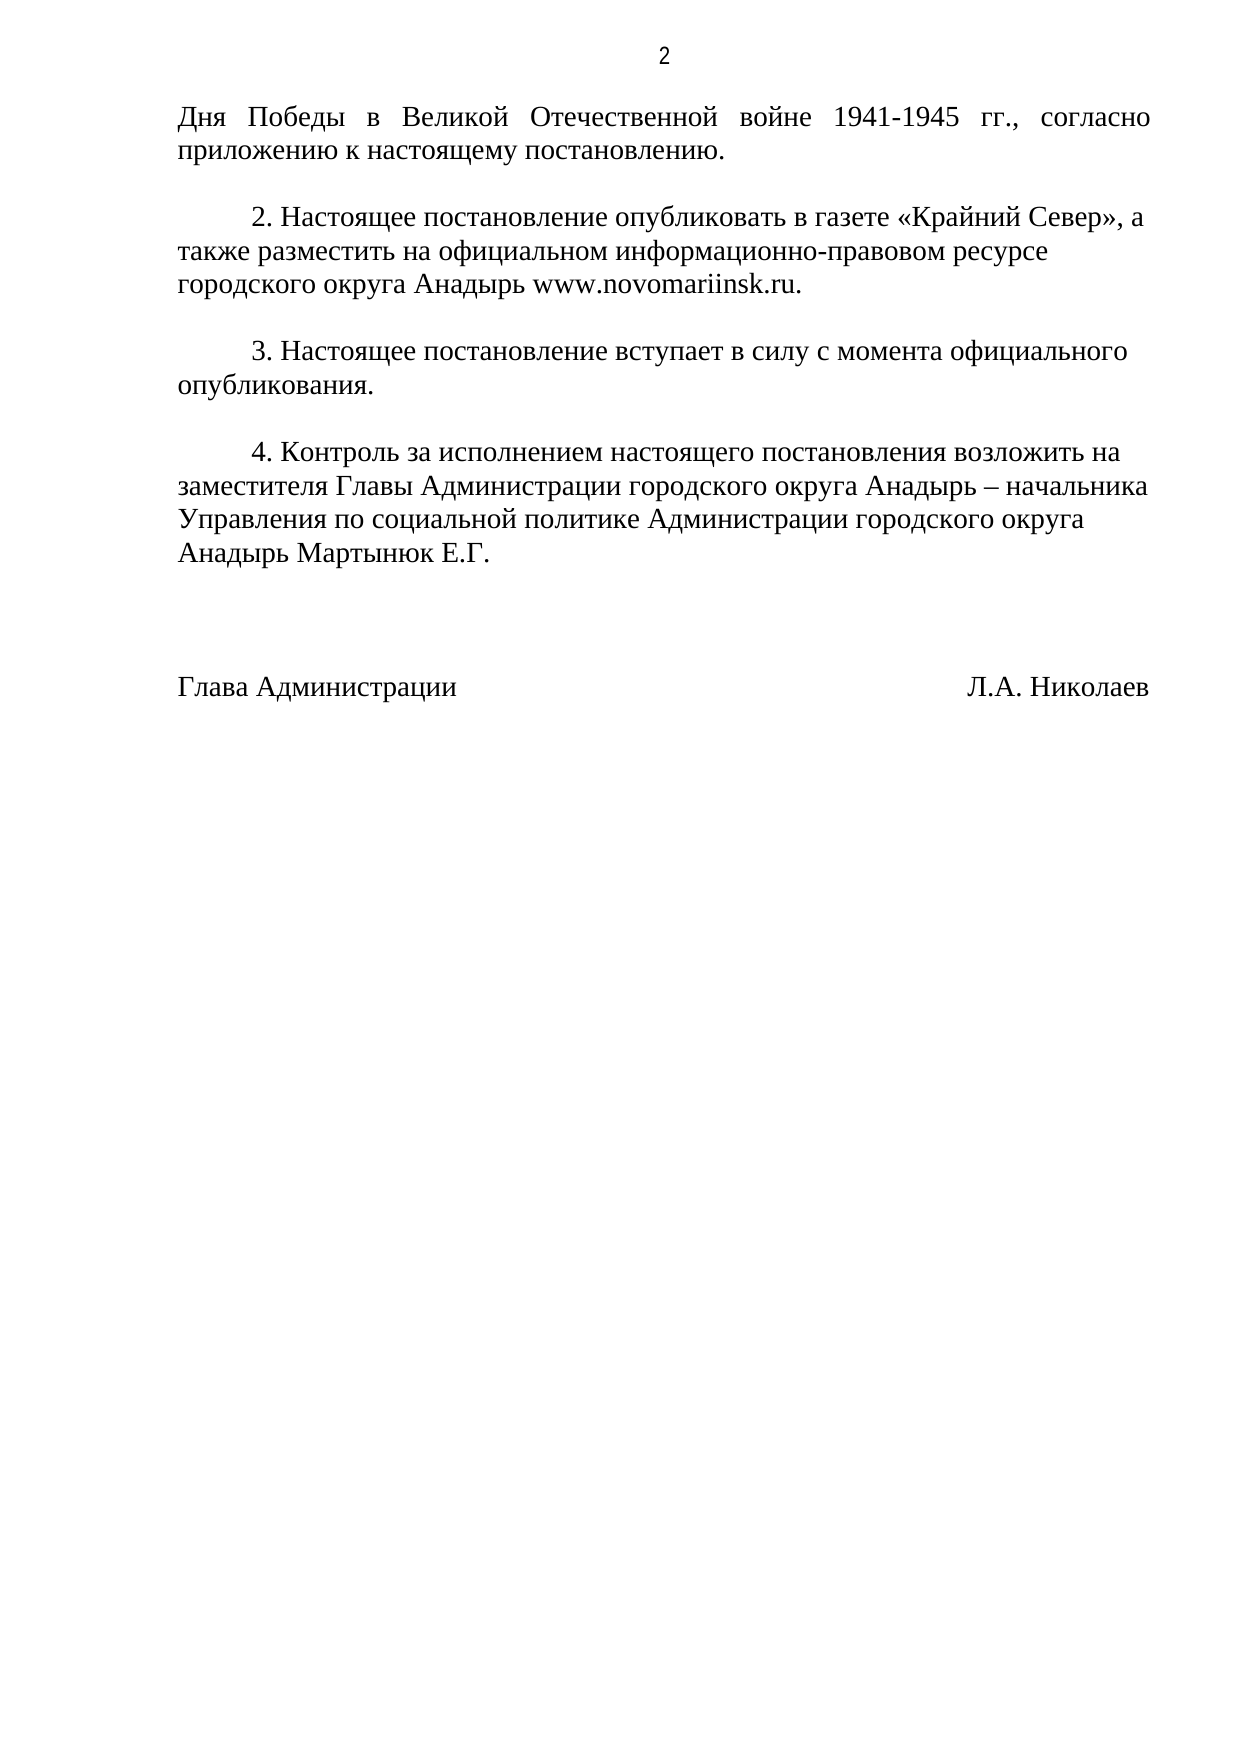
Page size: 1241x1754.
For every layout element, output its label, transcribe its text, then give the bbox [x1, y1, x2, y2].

text Глава Администрации Л.А. Николаев [177, 669, 1152, 702]
text 2. Настоящее постановление опубликовать в газете «Крайний Север», а также разместить на официальном информационно-правовом ресурсе городского округа Анадырь www.novomariinsk.ru. [177, 199, 1152, 300]
text 3. Настоящее постановление вступает в силу с момента официального опубликования. [177, 333, 1152, 401]
text 4. Контроль за исполнением настоящего постановления возложить на заместителя Главы Администрации городского округа Анадырь – начальника Управления по социальной политике Администрации городского округа Анадырь Мартынюк Е.Г. [177, 434, 1152, 568]
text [177, 99, 1152, 166]
